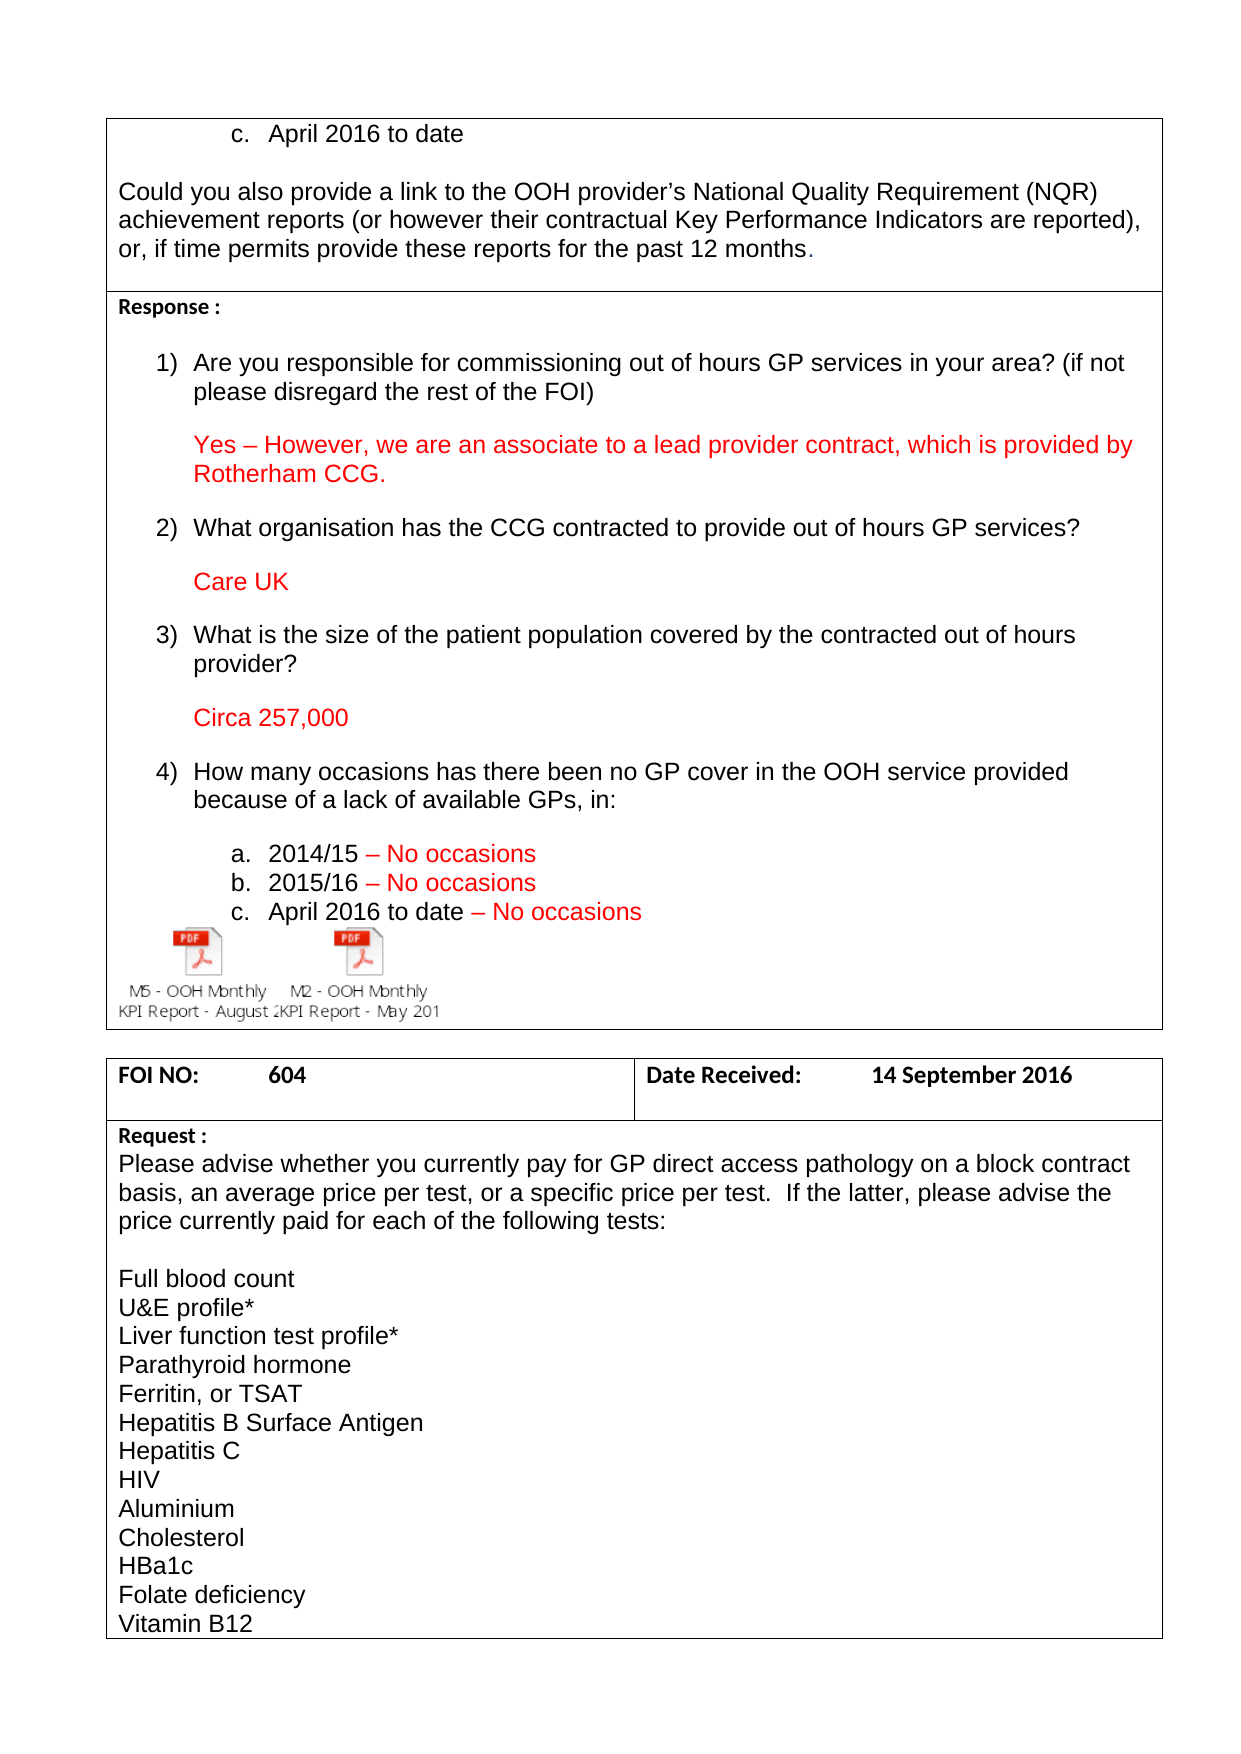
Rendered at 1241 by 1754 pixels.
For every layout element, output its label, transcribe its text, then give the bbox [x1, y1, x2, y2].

table_cell Response : Are you responsible for commissioning out of hours GP services in your area? (if not please disregard the rest of the FOI) Yes – However, we are an associate to a lead provider contract, which is provided by Rotherham CCG. What organisation has the CCG contracted to provide out of hours GP services? Care UK What is the size of the patient population covered by the contracted out of hours provider? Circa 257,000 How many occasions has there been no GP cover in the OOH service provided because of a lack of available GPs, in: 2014/15 – No occasions 2015/16 – No occasions April 2016 to date – No occasions [107, 292, 1162, 1029]
table_header Date Received: 14 September 2016 [635, 1059, 1162, 1120]
table_header FOI NO: 604 [107, 1059, 634, 1120]
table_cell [107, 119, 1162, 291]
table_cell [107, 1121, 1162, 1638]
